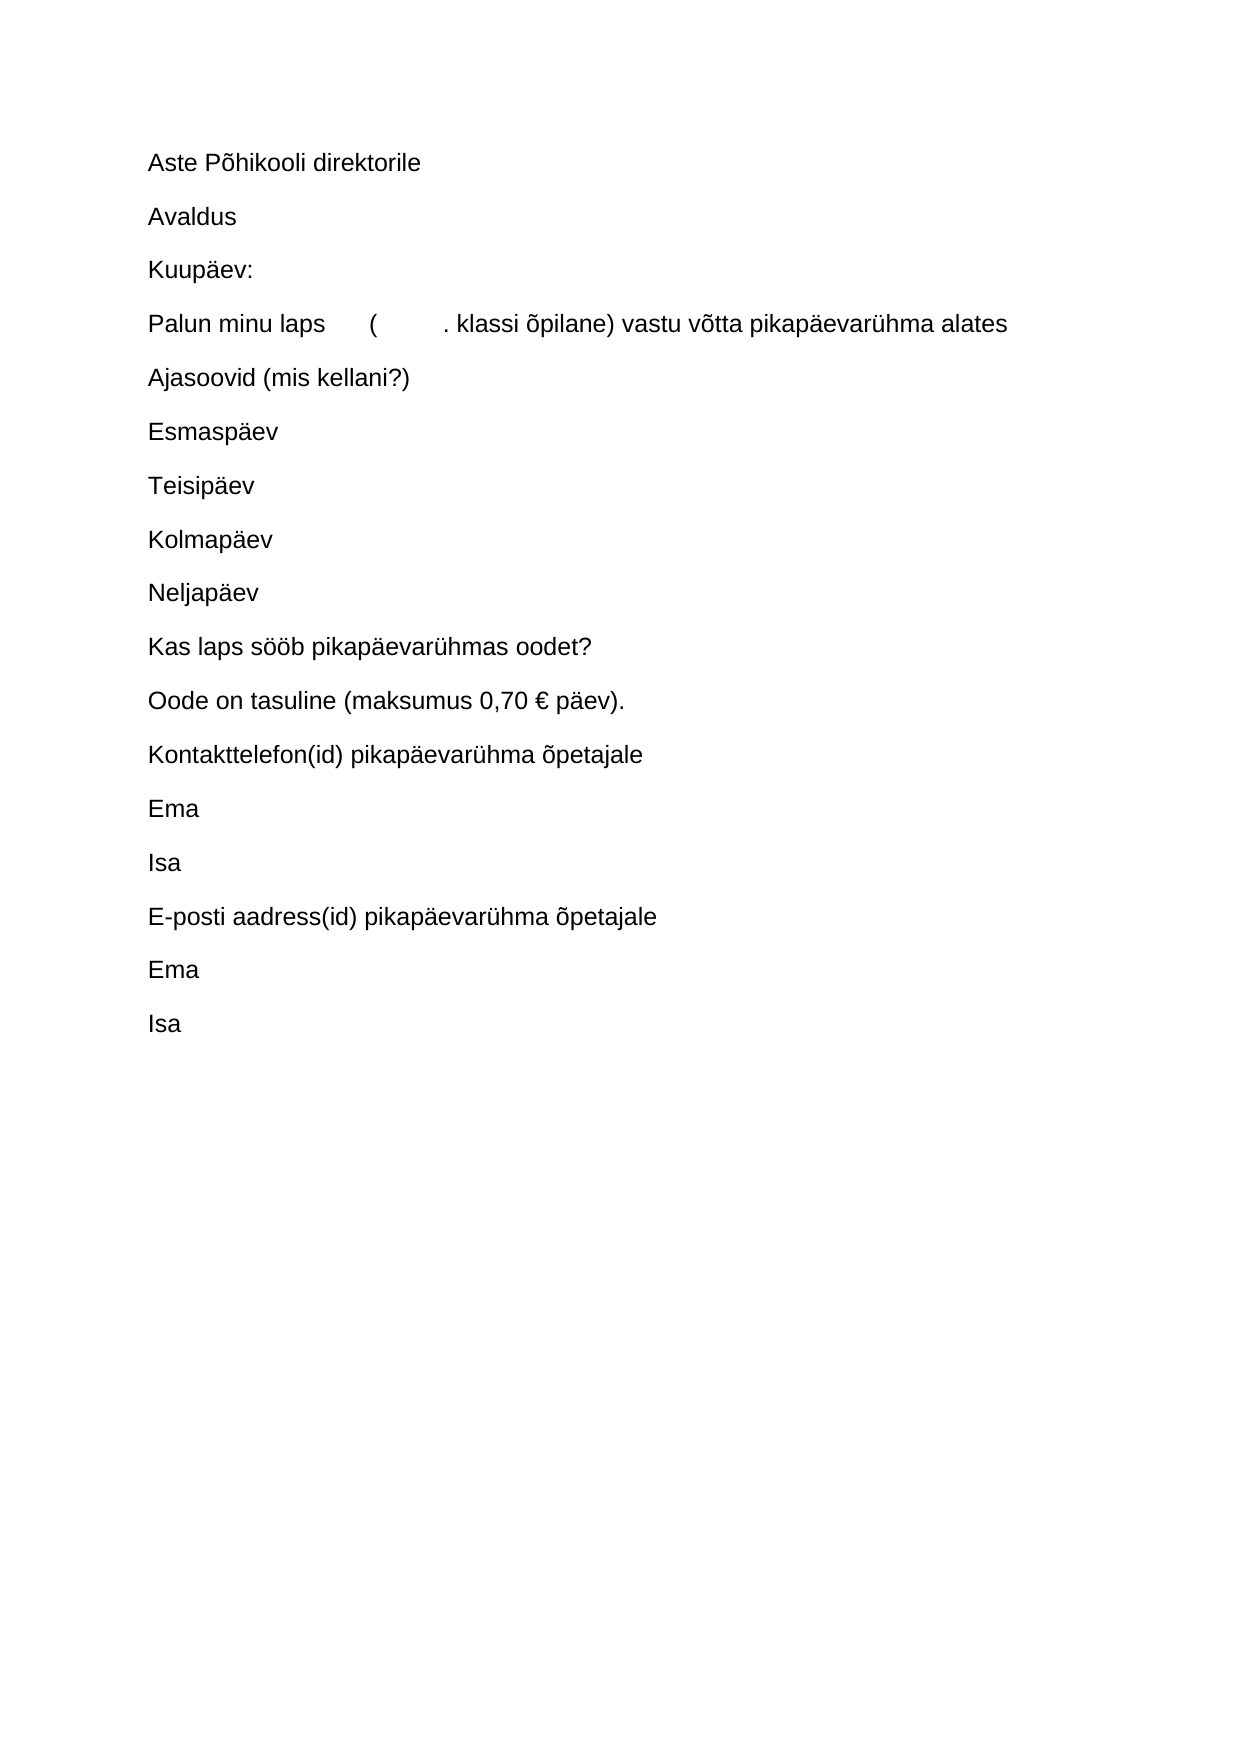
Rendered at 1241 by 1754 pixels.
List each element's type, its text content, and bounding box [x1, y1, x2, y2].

text Neljapäev [148, 578, 1093, 607]
text Aste Põhikooli direktorile [148, 148, 1093, 176]
text Isa [148, 848, 1093, 876]
text Ema [148, 794, 1093, 823]
text Teisipäev [148, 471, 1093, 499]
text Ajasoovid (mis kellani?) [148, 363, 1093, 392]
text Oode on tasuline (maksumus 0,70 € päev). [148, 686, 1093, 715]
text Avaldus [148, 201, 1093, 230]
text Kuupäev: [148, 255, 1093, 284]
text Ema [148, 955, 1093, 984]
text Isa [148, 1009, 1093, 1038]
text Kontakttelefon(id) pikapäevarühma õpetajale [148, 740, 1093, 769]
text Kas laps sööb pikapäevarühmas oodet? [148, 632, 1093, 661]
text Esmaspäev [148, 417, 1093, 446]
text Kolmapäev [148, 524, 1093, 553]
text E-posti aadress(id) pikapäevarühma õpetajale [148, 902, 1093, 930]
text Palun minu laps ( . klassi õpilane) vastu võtta pikapäevarühma alates [148, 309, 1093, 338]
